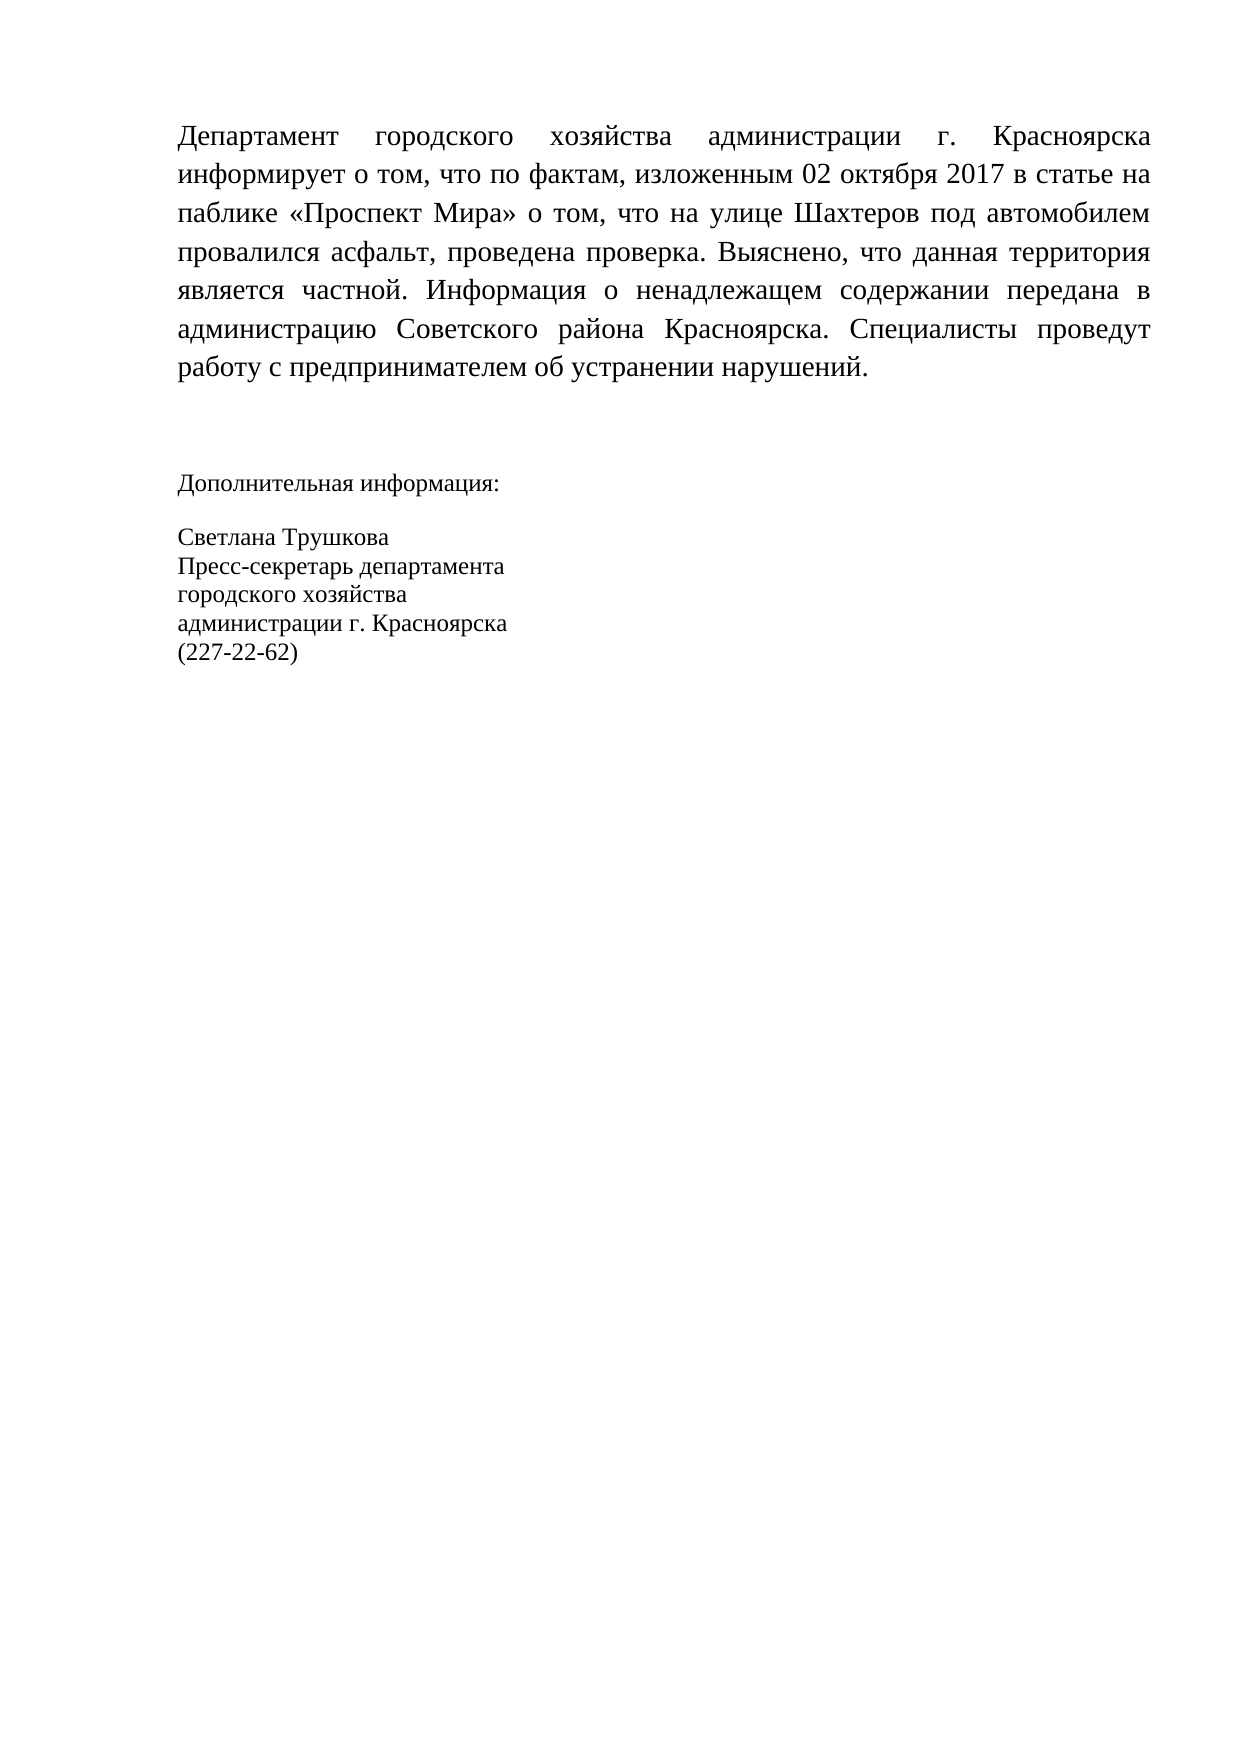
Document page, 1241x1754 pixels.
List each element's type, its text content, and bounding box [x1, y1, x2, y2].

text администрации г. Красноярска [177, 608, 1152, 637]
text Светлана Трушкова [177, 522, 1152, 551]
text городского хозяйства [177, 579, 1152, 608]
text Пресс-секретарь департамента [177, 551, 1152, 579]
text Департамент городского хозяйства администрации г. Красноярска информирует о том, что по фактам, изложенным 02 октября 2017 в статье на паблике «Проспект Мира» о том, что на улице Шахтеров под автомобилем провалился асфальт, проведена проверка. Выяснено, что данная территория является частной. Информация о ненадлежащем содержании передана в администрацию Советского района Красноярска. Специалисты проведут работу с предпринимателем об устранении нарушений. [177, 118, 1152, 383]
text (227-22-62) [177, 637, 1152, 666]
text Дополнительная информация: [177, 468, 1152, 497]
